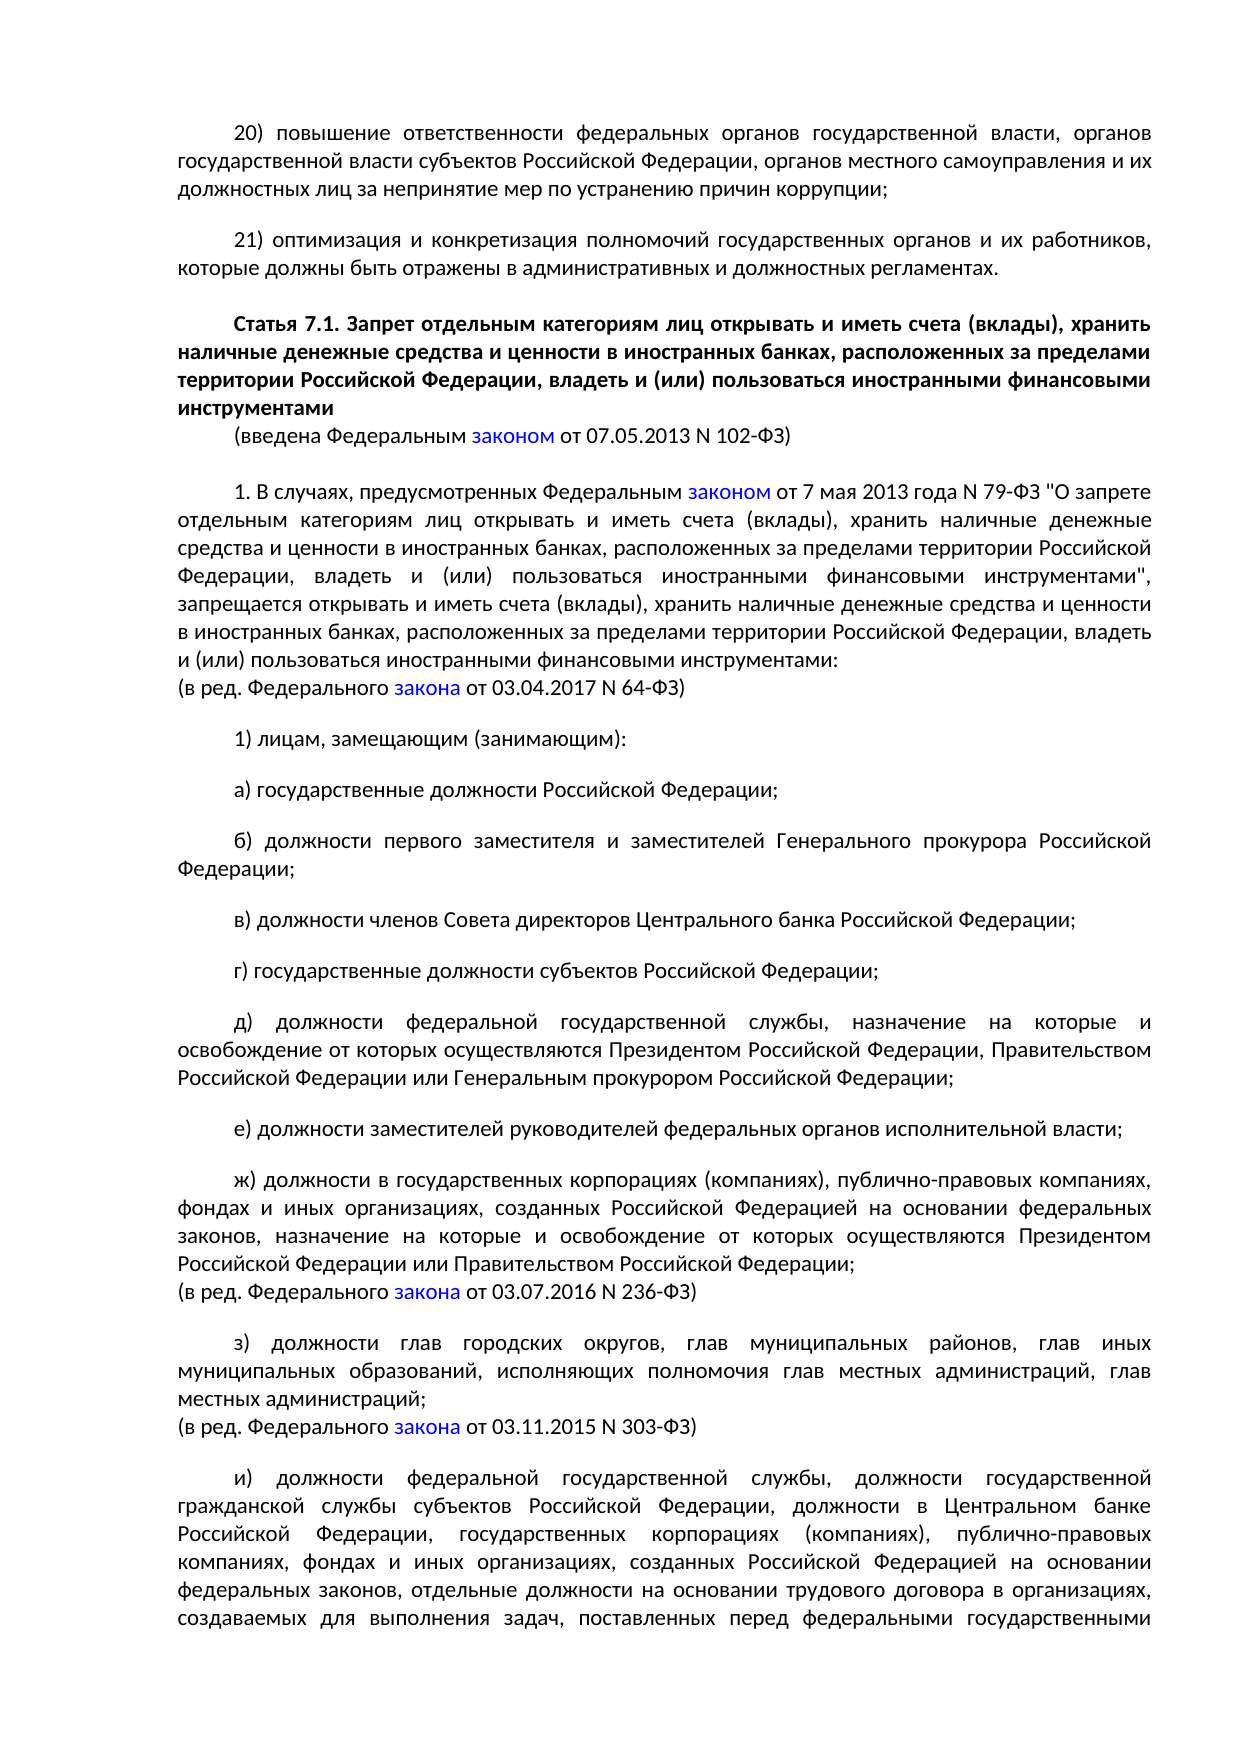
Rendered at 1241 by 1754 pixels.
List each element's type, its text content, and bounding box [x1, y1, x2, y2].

text в) должности членов Совета директоров Центрального банка Российской Федерации; [177, 905, 1152, 933]
text (в ред. Федерального закона от 03.07.2016 N 236-ФЗ) [177, 1277, 1152, 1305]
text е) должности заместителей руководителей федеральных органов исполнительной власти; [177, 1114, 1152, 1142]
text г) государственные должности субъектов Российской Федерации; [177, 956, 1152, 984]
text 21) оптимизация и конкретизация полномочий государственных органов и их работников, которые должны быть отражены в административных и должностных регламентах. [177, 225, 1152, 281]
text з) должности глав городских округов, глав муниципальных районов, глав иных муниципальных образований, исполняющих полномочия глав местных администраций, глав местных администраций; [177, 1328, 1152, 1412]
text д) должности федеральной государственной службы, назначение на которые и освобождение от которых осуществляются Президентом Российской Федерации, Правительством Российской Федерации или Генеральным прокурором Российской Федерации; [177, 1007, 1152, 1091]
text (в ред. Федерального закона от 03.04.2017 N 64-ФЗ) [177, 673, 1152, 701]
text а) государственные должности Российской Федерации; [177, 775, 1152, 803]
text б) должности первого заместителя и заместителей Генерального прокурора Российской Федерации; [177, 826, 1152, 882]
text ж) должности в государственных корпорациях (компаниях), публично-правовых компаниях, фондах и иных организациях, созданных Российской Федерацией на основании федеральных законов, назначение на которые и освобождение от которых осуществляются Президентом Российской Федерации или Правительством Российской Федерации; [177, 1165, 1152, 1277]
text Статья 7.1. Запрет отдельным категориям лиц открывать и иметь счета (вклады), хранить наличные денежные средства и ценности в иностранных банках, расположенных за пределами территории Российской Федерации, владеть и (или) пользоваться иностранными финансовыми инструментами [177, 309, 1152, 421]
text 1. В случаях, предусмотренных Федеральным законом от 7 мая 2013 года N 79-ФЗ "О запрете отдельным категориям лиц открывать и иметь счета (вклады), хранить наличные денежные средства и ценности в иностранных банках, расположенных за пределами территории Российской Федерации, владеть и (или) пользоваться иностранными финансовыми инструментами", запрещается открывать и иметь счета (вклады), хранить наличные денежные средства и ценности в иностранных банках, расположенных за пределами территории Российской Федерации, владеть и (или) пользоваться иностранными финансовыми инструментами: [177, 477, 1152, 673]
text 1) лицам, замещающим (занимающим): [177, 724, 1152, 752]
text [177, 1463, 1152, 1631]
text (введена Федеральным законом от 07.05.2013 N 102-ФЗ) [177, 421, 1152, 449]
text 20) повышение ответственности федеральных органов государственной власти, органов государственной власти субъектов Российской Федерации, органов местного самоуправления и их должностных лиц за непринятие мер по устранению причин коррупции; [177, 118, 1152, 202]
text (в ред. Федерального закона от 03.11.2015 N 303-ФЗ) [177, 1412, 1152, 1440]
